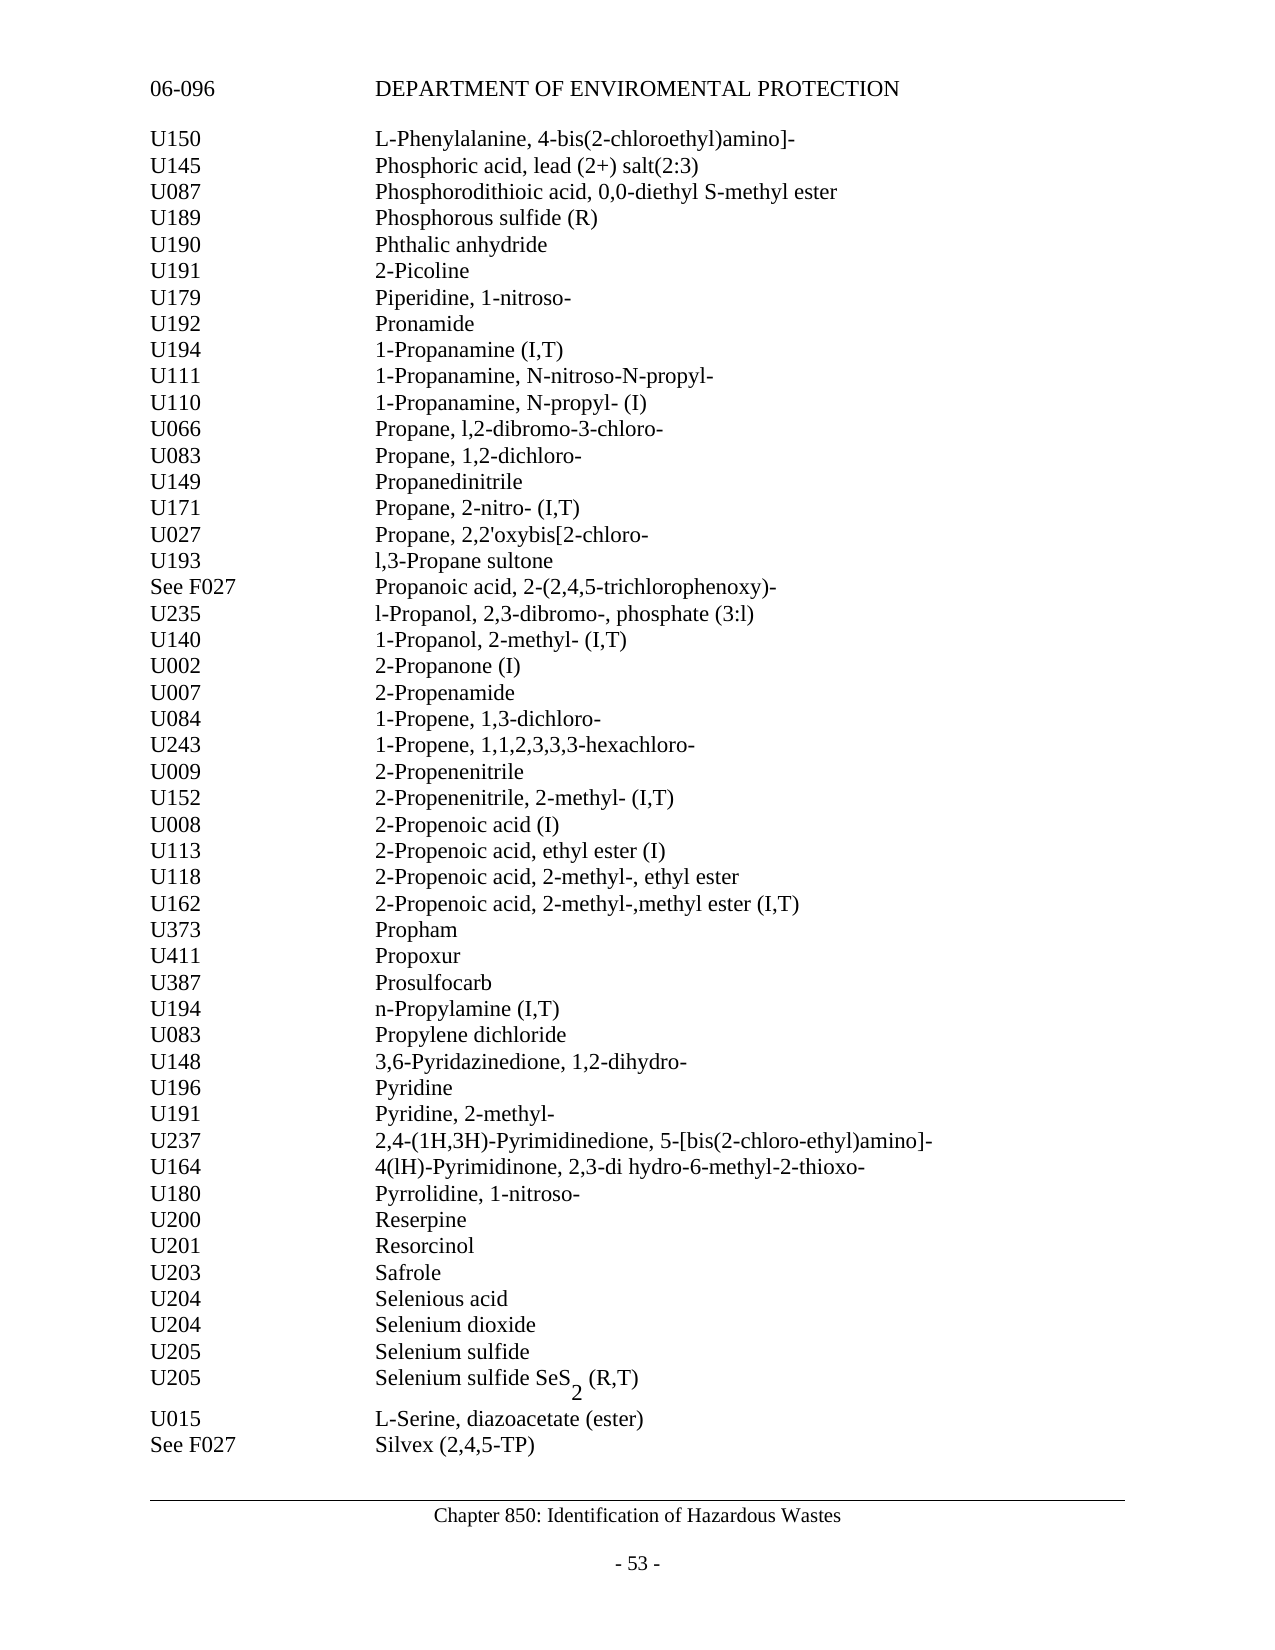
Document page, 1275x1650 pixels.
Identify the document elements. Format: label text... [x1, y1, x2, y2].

text U087 Phosphorodithioic acid, 0,0-diethyl S-methyl ester [150, 178, 1125, 204]
text U002 2-Propanone (I) [150, 652, 1125, 679]
text U118 2-Propenoic acid, 2-methyl-, ethyl ester [150, 863, 1125, 890]
text U148 3,6-Pyridazinedione, 1,2-dihydro- [150, 1048, 1125, 1074]
text U196 Pyridine [150, 1074, 1125, 1101]
text U164 4(lH)-Pyrimidinone, 2,3-di hydro-6-methyl-2-thioxo- [150, 1153, 1125, 1179]
text U189 Phosphorous sulfide (R) [150, 204, 1125, 231]
text U201 Resorcinol [150, 1232, 1125, 1259]
text U193 l,3-Propane sultone [150, 547, 1125, 573]
text U140 1-Propanol, 2-methyl- (I,T) [150, 626, 1125, 652]
text U150 L-Phenylalanine, 4-bis(2-chloroethyl)amino]- [150, 125, 1125, 152]
text U179 Piperidine, 1-nitroso- [150, 283, 1125, 310]
text U152 2-Propenenitrile, 2-methyl- (I,T) [150, 784, 1125, 811]
text U204 Selenium dioxide [150, 1311, 1125, 1338]
text U027 Propane, 2,2'oxybis[2-chloro- [150, 521, 1125, 547]
text U205 Selenium sulfide [150, 1338, 1125, 1364]
text U149 Propanedinitrile [150, 468, 1125, 494]
text U204 Selenious acid [150, 1285, 1125, 1311]
text U194 n-Propylamine (I,T) [150, 995, 1125, 1021]
text U191 Pyridine, 2-methyl- [150, 1101, 1125, 1127]
text U192 Pronamide [150, 310, 1125, 336]
text See F027 Propanoic acid, 2-(2,4,5-trichlorophenoxy)- [150, 573, 1125, 600]
text U237 2,4-(1H,3H)-Pyrimidinedione, 5-[bis(2-chloro-ethyl)amino]- [150, 1127, 1125, 1153]
text U411 Propoxur [150, 942, 1125, 969]
text U008 2-Propenoic acid (I) [150, 811, 1125, 837]
text U387 Prosulfocarb [150, 969, 1125, 995]
text U373 Propham [150, 916, 1125, 942]
text U066 Propane, l,2-dibromo-3-chloro- [150, 415, 1125, 442]
text U171 Propane, 2-nitro- (I,T) [150, 494, 1125, 521]
text U200 Reserpine [150, 1206, 1125, 1232]
text See F027 Silvex (2,4,5-TP) [150, 1431, 1125, 1458]
text U110 1-Propanamine, N-propyl- (I) [150, 389, 1125, 415]
text U007 2-Propenamide [150, 679, 1125, 705]
text U191 2-Picoline [150, 257, 1125, 283]
text U162 2-Propenoic acid, 2-methyl-,methyl ester (I,T) [150, 890, 1125, 916]
text U180 Pyrrolidine, 1-nitroso- [150, 1179, 1125, 1206]
text U113 2-Propenoic acid, ethyl ester (I) [150, 837, 1125, 863]
text U194 1-Propanamine (I,T) [150, 336, 1125, 363]
text U111 1-Propanamine, N-nitroso-N-propyl- [150, 363, 1125, 389]
text U205 Selenium sulfide SeS2 (R,T) [150, 1364, 1125, 1405]
text U243 1-Propene, 1,1,2,3,3,3-hexachloro- [150, 732, 1125, 758]
text U084 1-Propene, 1,3-dichloro- [150, 705, 1125, 732]
text U203 Safrole [150, 1259, 1125, 1285]
text U083 Propane, 1,2-dichloro- [150, 442, 1125, 468]
text U015 L-Serine, diazoacetate (ester) [150, 1405, 1125, 1431]
text U145 Phosphoric acid, lead (2+) salt(2:3) [150, 152, 1125, 178]
text U235 l-Propanol, 2,3-dibromo-, phosphate (3:l) [150, 600, 1125, 626]
text U083 Propylene dichloride [150, 1021, 1125, 1048]
text U009 2-Propenenitrile [150, 758, 1125, 784]
text U190 Phthalic anhydride [150, 231, 1125, 257]
